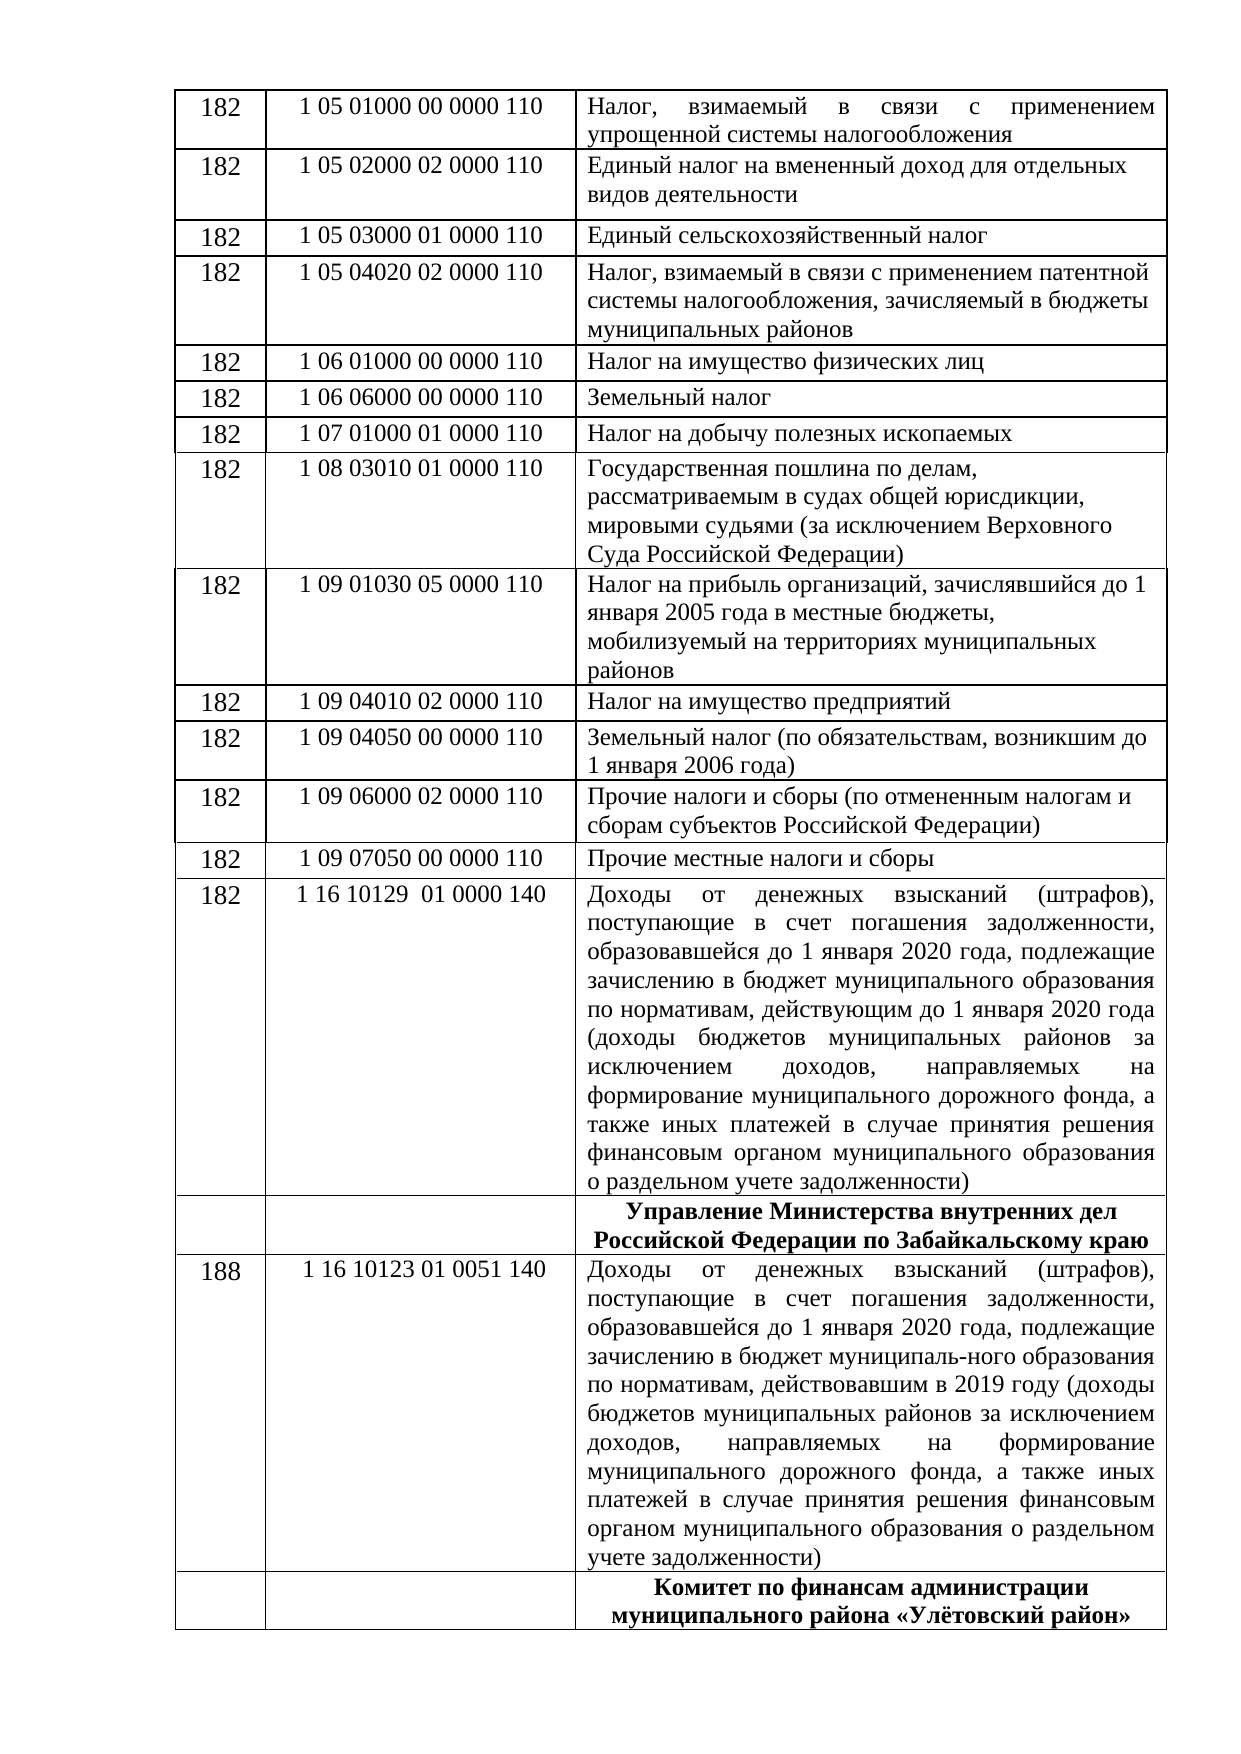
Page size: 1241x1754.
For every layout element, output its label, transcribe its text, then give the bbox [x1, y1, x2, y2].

table_cell Доходы от денежных взысканий (штрафов), поступающие в счет погашения задолженности, образовавшейся до 1 января 2020 года, подлежащие зачислению в бюджет муниципального образования по нормативам, действующим до 1 января 2020 года (доходы бюджетов муниципальных районов за исключением доходов, направляемых на формирование муниципального дорожного фонда, а также иных платежей в случае принятия решения финансовым органом муниципального образования о раздельном учете задолженности) [576, 878, 1166, 1195]
table_cell Налог на имущество предприятий [577, 686, 1166, 720]
table_cell 182 [176, 382, 265, 416]
table_cell 1 16 10123 01 0051 140 [266, 1255, 575, 1571]
table_cell 1 05 02000 02 0000 110 [267, 150, 575, 218]
table_cell 1 06 01000 00 0000 110 [267, 346, 575, 380]
table_cell [266, 1196, 575, 1253]
table_cell 188 [176, 1255, 265, 1571]
table_cell 1 09 07050 00 0000 110 [266, 843, 575, 878]
table_cell 1 05 01000 00 0000 110 [267, 91, 575, 148]
table_cell Прочие местные налоги и сборы [576, 842, 1166, 878]
table_cell 182 [176, 843, 265, 878]
table_cell Налог на имущество физических лиц [577, 346, 1166, 380]
table_cell 182 [176, 879, 265, 1195]
table_cell 182 [176, 686, 265, 720]
table_cell 1 08 03010 01 0000 110 [266, 453, 575, 568]
table_cell 1 05 04020 02 0000 110 [267, 257, 575, 344]
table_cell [576, 1571, 1166, 1629]
table_cell 1 16 10129 01 0000 140 [266, 879, 575, 1195]
table_cell 1 09 04050 00 0000 110 [267, 722, 575, 779]
table_cell Управление Министерства внутренних дел Российской Федерации по Забайкальскому краю [576, 1195, 1166, 1253]
table_cell 1 07 01000 01 0000 110 [267, 418, 575, 452]
table_cell 1 09 01030 05 0000 110 [267, 569, 575, 684]
table_cell 182 [176, 221, 265, 254]
table_cell 1 06 06000 00 0000 110 [267, 382, 575, 416]
table_cell 182 [176, 722, 265, 779]
table_cell [176, 1572, 265, 1629]
table_cell 182 [176, 257, 265, 344]
table_cell [176, 1196, 265, 1253]
table_cell Налог, взимаемый в связи с применением патентной системы налогообложения, зачисляемый в бюджеты муниципальных районов [577, 257, 1166, 344]
table_cell Налог на прибыль организаций, зачислявшийся до 1 января 2005 года в местные бюджеты, мобилизуемый на территориях муниципальных районов [577, 568, 1166, 684]
table_cell Налог, взимаемый в связи с применением упрощенной системы налогообложения [577, 91, 1166, 148]
table_cell Государственная пошлина по делам, рассматриваемым в судах общей юрисдикции, мировыми судьями (за исключением Верховного Суда Российской Федерации) [576, 452, 1166, 568]
table_cell Единый налог на вмененный доход для отдельных видов деятельности [577, 150, 1166, 218]
table_cell 182 [176, 346, 265, 380]
table_cell 1 09 04010 02 0000 110 [267, 686, 575, 720]
table_cell 1 09 06000 02 0000 110 [267, 781, 575, 842]
table_cell Налог на добычу полезных ископаемых [577, 418, 1166, 452]
table_cell Прочие налоги и сборы (по отмененным налогам и сборам субъектов Российской Федерации) [577, 781, 1166, 842]
table_cell 1 05 03000 01 0000 110 [267, 221, 575, 254]
table_cell [266, 1572, 575, 1629]
table_cell 182 [176, 781, 265, 842]
table_cell 182 [176, 91, 265, 148]
table_cell 182 [176, 150, 265, 218]
table_cell 182 [176, 453, 265, 568]
table_cell Единый сельскохозяйственный налог [577, 221, 1166, 254]
table_cell 182 [176, 569, 265, 684]
table_cell Земельный налог [577, 382, 1166, 416]
table_cell 182 [176, 418, 265, 452]
table_cell Доходы от денежных взысканий (штрафов), поступающие в счет погашения задолженности, образовавшейся до 1 января 2020 года, подлежащие зачислению в бюджет муниципаль-ного образования по нормативам, действовавшим в 2019 году (доходы бюджетов муниципальных районов за исключением доходов, направляемых на формирование муниципального дорожного фонда, а также иных платежей в случае принятия решения финансовым органом муниципального образования о раздельном учете задолженности) [576, 1254, 1166, 1571]
table_cell Земельный налог (по обязательствам, возникшим до 1 января 2006 года) [577, 722, 1166, 779]
